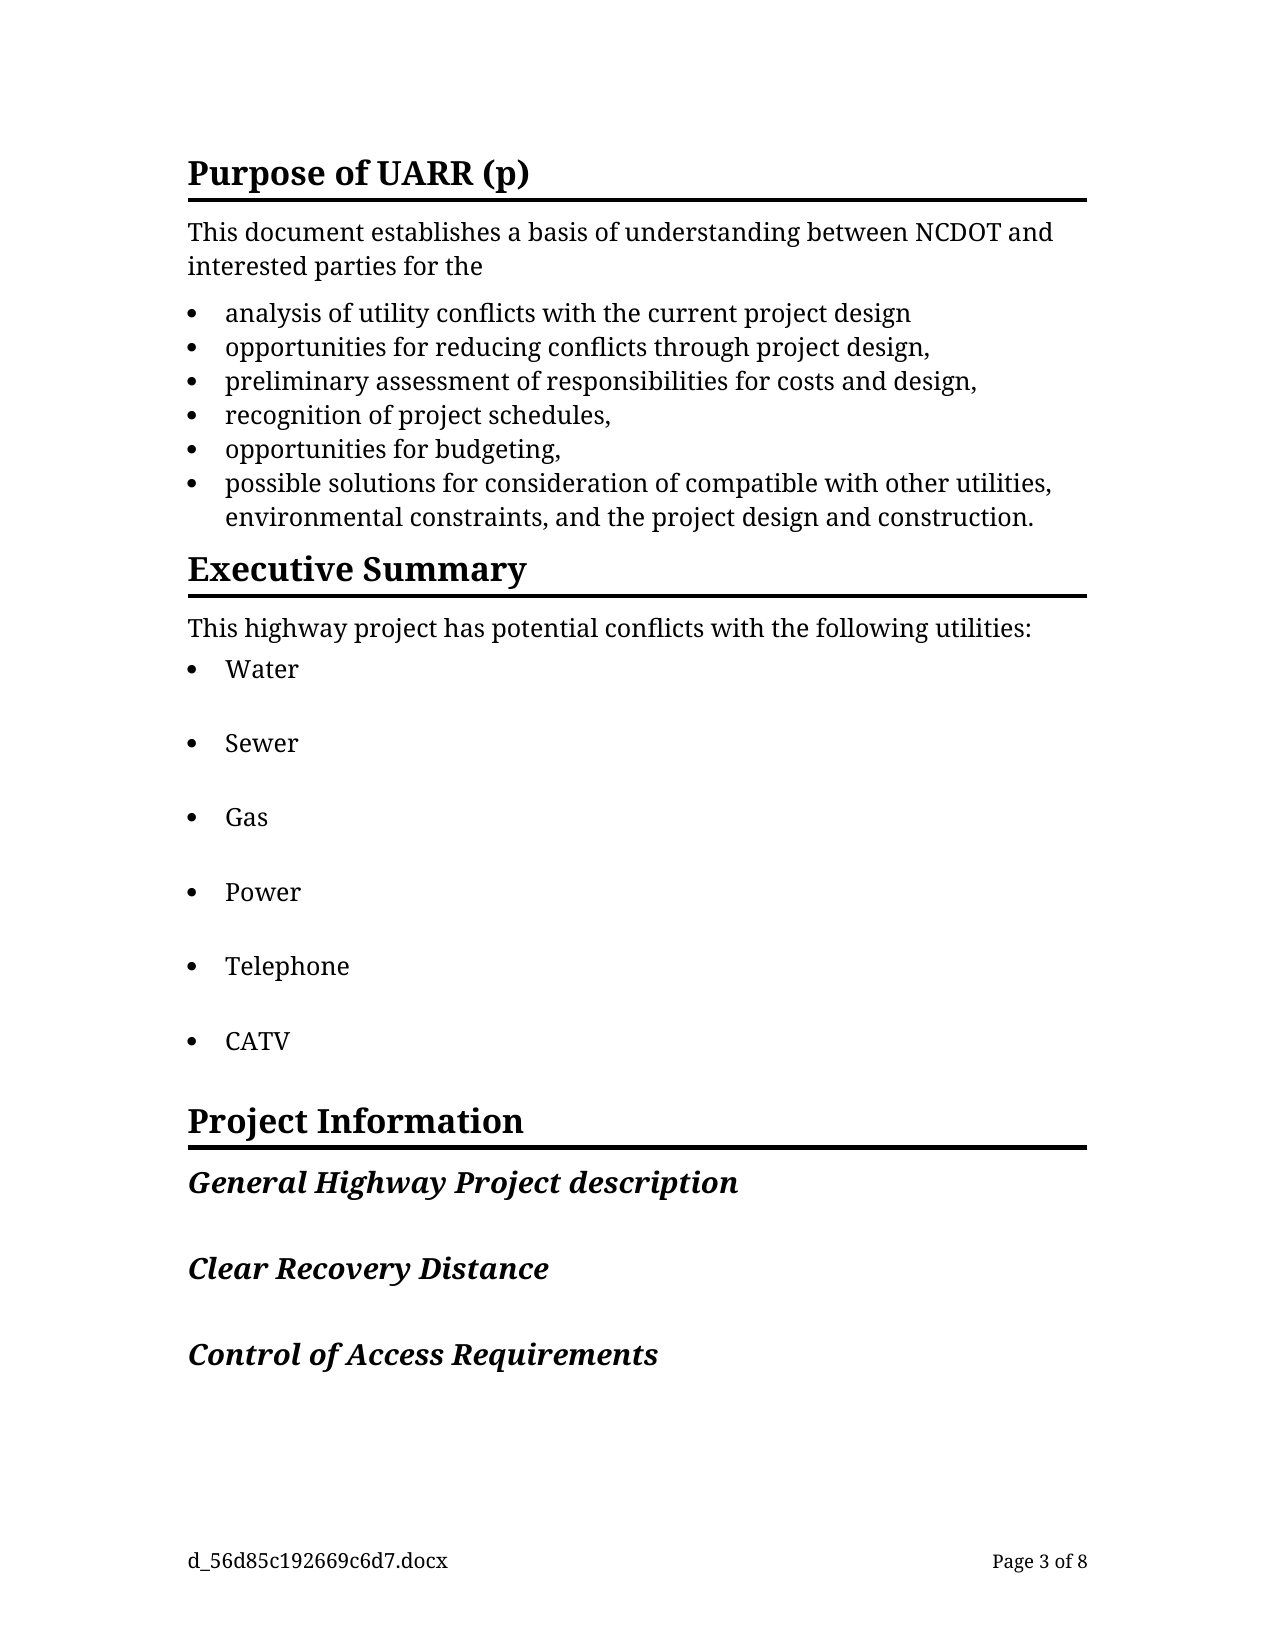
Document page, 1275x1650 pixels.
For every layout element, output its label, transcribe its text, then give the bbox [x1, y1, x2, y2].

list Water [187, 651, 1087, 685]
subtitle Clear Recovery Distance [187, 1248, 1087, 1288]
list Gas [187, 800, 1087, 834]
list CATV [187, 1023, 1087, 1057]
list Telephone [187, 949, 1087, 983]
text This highway project has potential conflicts with the following utilities: [187, 611, 1087, 645]
subtitle Project Information [187, 1097, 1087, 1150]
list Power [187, 874, 1087, 908]
list Sewer [187, 726, 1087, 760]
subtitle Purpose of UARR (p) [187, 150, 1087, 202]
list possible solutions for consideration of compatible with other utilities, environmental constraints, and the project design and construction. [187, 466, 1087, 534]
text This document establishes a basis of understanding between NCDOT and interested parties for the [187, 215, 1087, 283]
list opportunities for budgeting, [187, 432, 1087, 466]
list preliminary assessment of responsibilities for costs and design, [187, 363, 1087, 397]
subtitle Executive Summary [187, 546, 1087, 598]
list recognition of project schedules, [187, 397, 1087, 432]
subtitle Control of Access Requirements [187, 1335, 1087, 1374]
list analysis of utility conflicts with the current project design [187, 295, 1087, 329]
list opportunities for reducing conflicts through project design, [187, 329, 1087, 363]
subtitle General Highway Project description [187, 1162, 1087, 1202]
